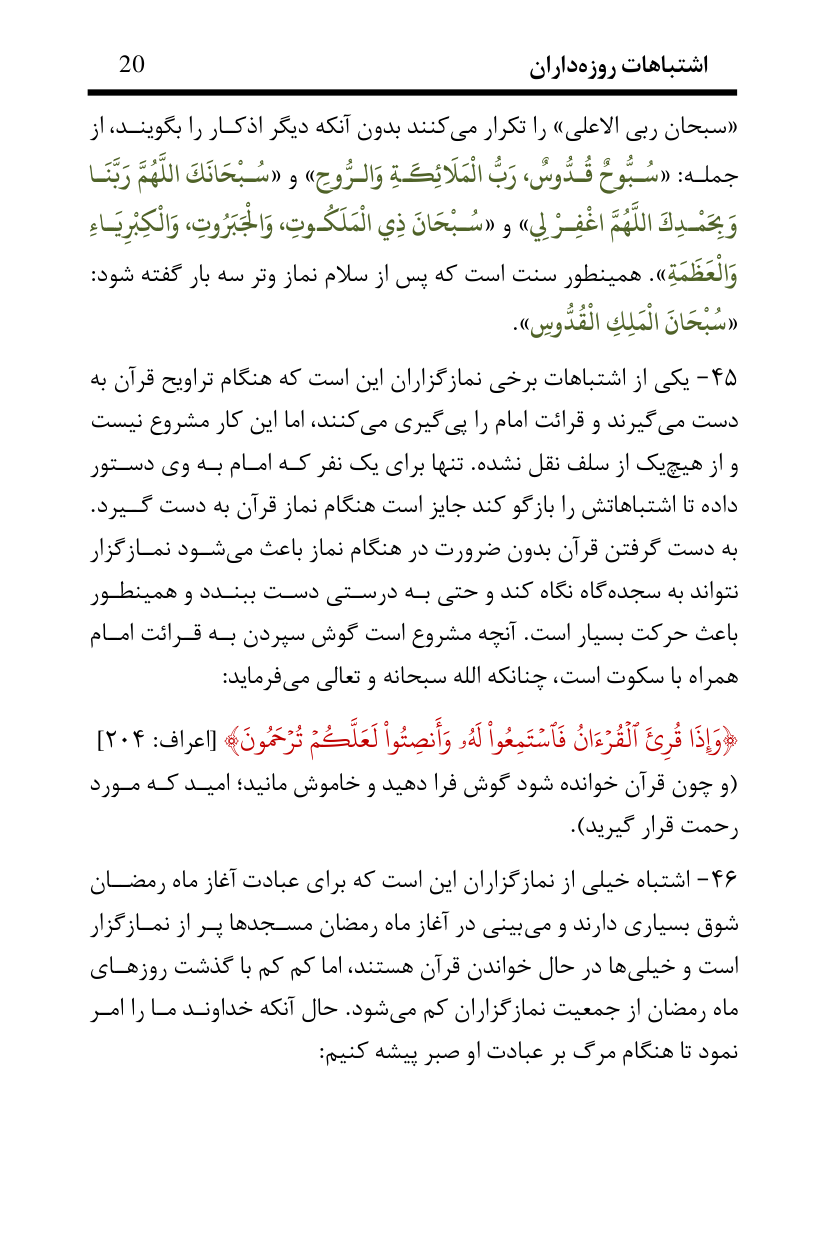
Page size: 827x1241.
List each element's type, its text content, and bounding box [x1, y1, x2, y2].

text ۴۵- یکی از اشتباهات برخی نمازگزاران این است که هنگام تراویح قرآن به دست می‌گیرند و قرائت امام را پی‌گیری می‌کنند، اما این کار مشروع نیست و از هیچ‌یک از سلف نقل نشده. تنها برای یک نفر که امام به وی دستور داده تا اشتباهاتش را بازگو کند جایز است هنگام نماز قرآن به دست گیرد. به دست گرفتن قرآن بدون ضرورت در هنگام نماز باعث می‌شود نمازگزار نتواند به سجده‌گاه نگاه کند و حتی به درستی دست ببندد و همینطور باعث حرکت بسیار است. آنچه مشروع است گوش سپردن به قرائت امام همراه با سکوت است، چنانکه الله سبحانه و تعالی می‌فرماید: [89, 360, 738, 701]
text ۴۶- اشتباه خیلی از نمازگزاران این است که برای عبادت آغاز ماه رمضان شوق بسیاری دارند و می‌بینی در آغاز ماه رمضان مسجدها پر از نمازگزار است و خیلی‌ها در حال خواندن قرآن هستند، اما کم کم با گذشت روزهای ماه رمضان از جمعیت نمازگزاران کم می‌شود. حال آنکه خداوند ما را امر نمود تا هنگام مرگ بر عبادت او صبر پیشه کنیم: [89, 863, 738, 1076]
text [89, 109, 738, 347]
text (و چون قرآن خوانده شود گوش فرا دهید و خاموش مانید؛ امید که مورد رحمت قرار گیرید). [89, 765, 738, 850]
text ﴿وَإِذَا قُرِئَ ٱلۡقُرۡءَانُ فَٱسۡتَمِعُواْ لَهُۥ وَأَنصِتُواْ لَعَلَّكُمۡ تُرۡحَمُونَ﴾ [اعراف: ۲۰۴] [89, 713, 738, 765]
